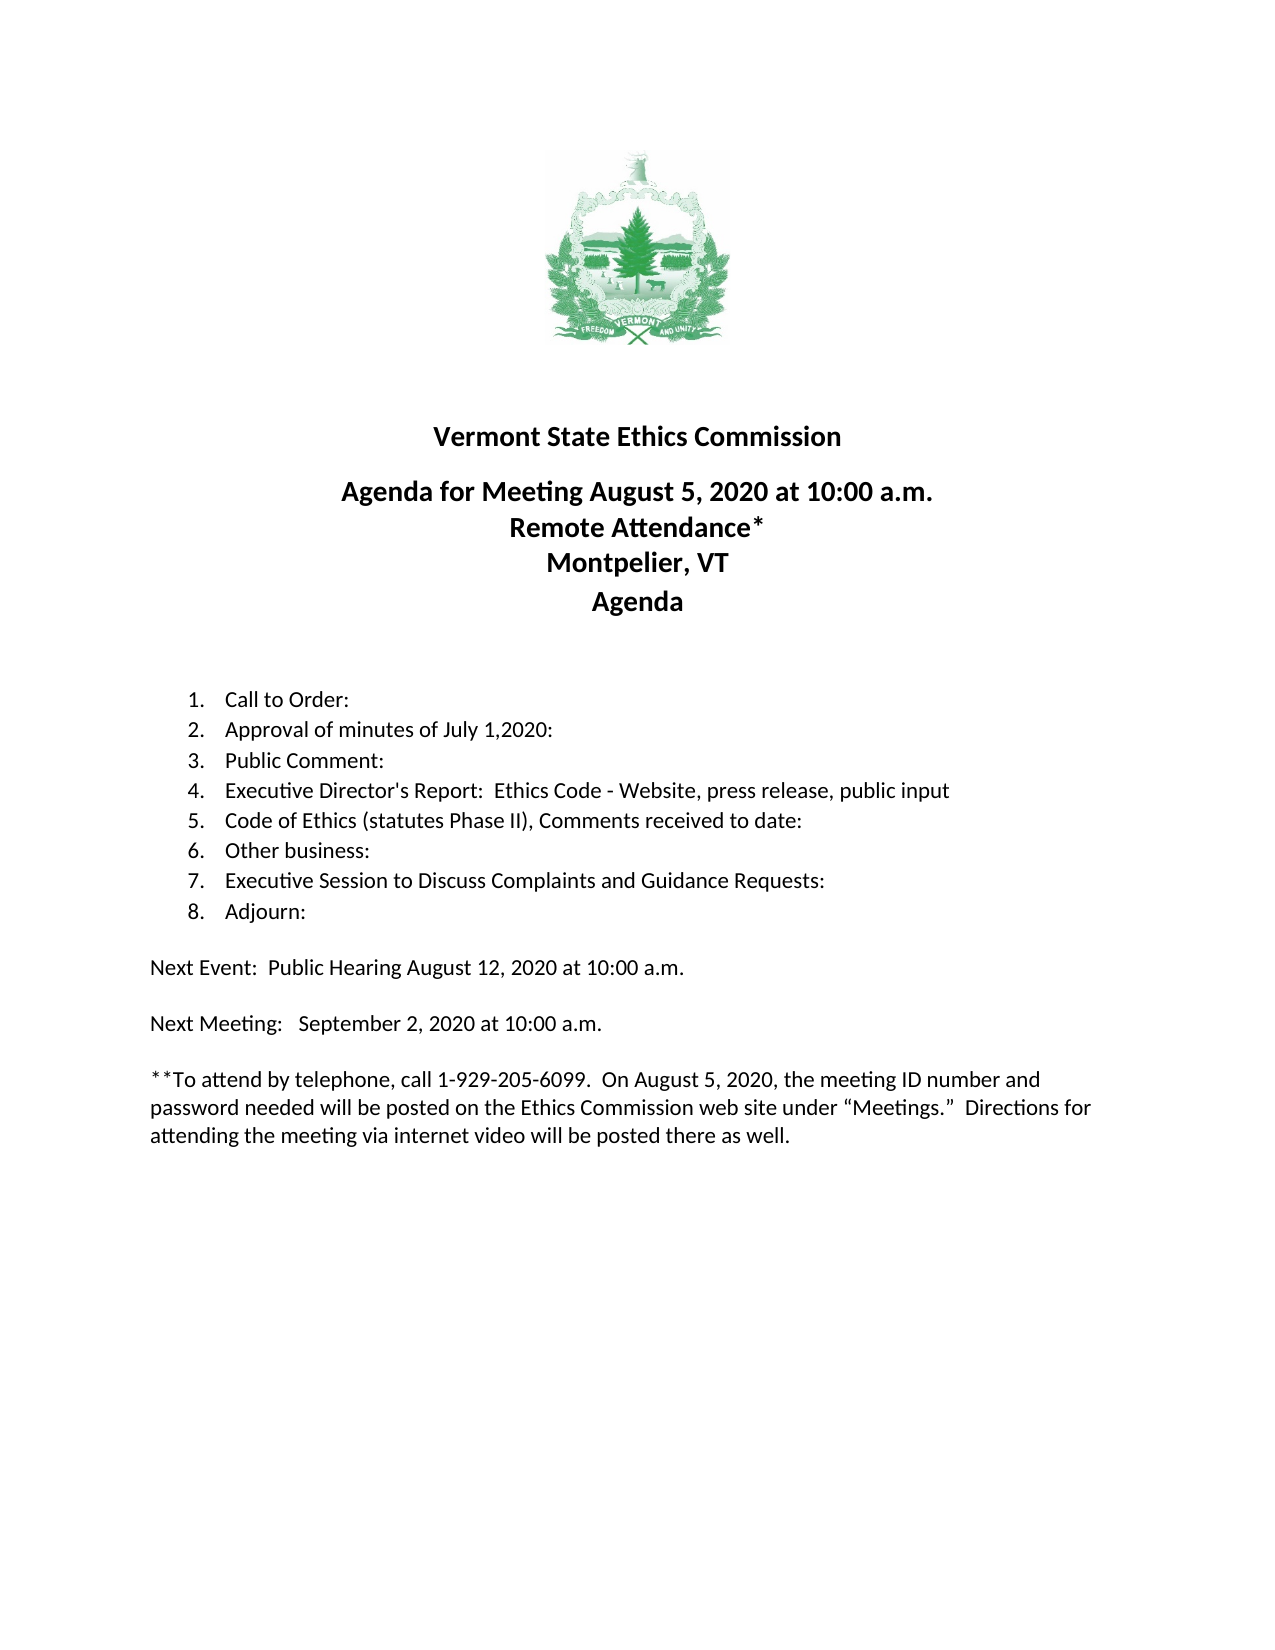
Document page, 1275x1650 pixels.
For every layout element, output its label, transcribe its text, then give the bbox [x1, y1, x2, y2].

text Agenda [150, 583, 1125, 619]
list Code of Ethics (statutes Phase II), Comments received to date: [187, 806, 1125, 834]
picture [544, 150, 731, 345]
text Vermont State Ethics Commission [150, 418, 1125, 454]
list Executive Session to Discuss Complaints and Guidance Requests: [187, 867, 1125, 895]
list Call to Order: [187, 685, 1125, 713]
list Executive Director's Report: Ethics Code - Website, press release, public input [187, 776, 1125, 804]
list Public Comment: [187, 746, 1125, 774]
list Adjourn: [187, 897, 1125, 925]
text Montpelier, VT [150, 544, 1125, 580]
text Next Event: Public Hearing August 12, 2020 at 10:00 a.m. [150, 953, 1125, 981]
text **To attend by telephone, call 1-929-205-6099. On August 5, 2020, the meeting ID number and password needed will be posted on the Ethics Commission web site under “Meetings.” Directions for attending the meeting via internet video will be posted there as well. [150, 1065, 1125, 1149]
list Approval of minutes of July 1,2020: [187, 716, 1125, 744]
text Remote Attendance* [150, 509, 1125, 544]
list Other business: [187, 836, 1125, 864]
text Next Meeting: September 2, 2020 at 10:00 a.m. [150, 1009, 1125, 1037]
text Agenda for Meeting August 5, 2020 at 10:00 a.m. [150, 473, 1125, 509]
